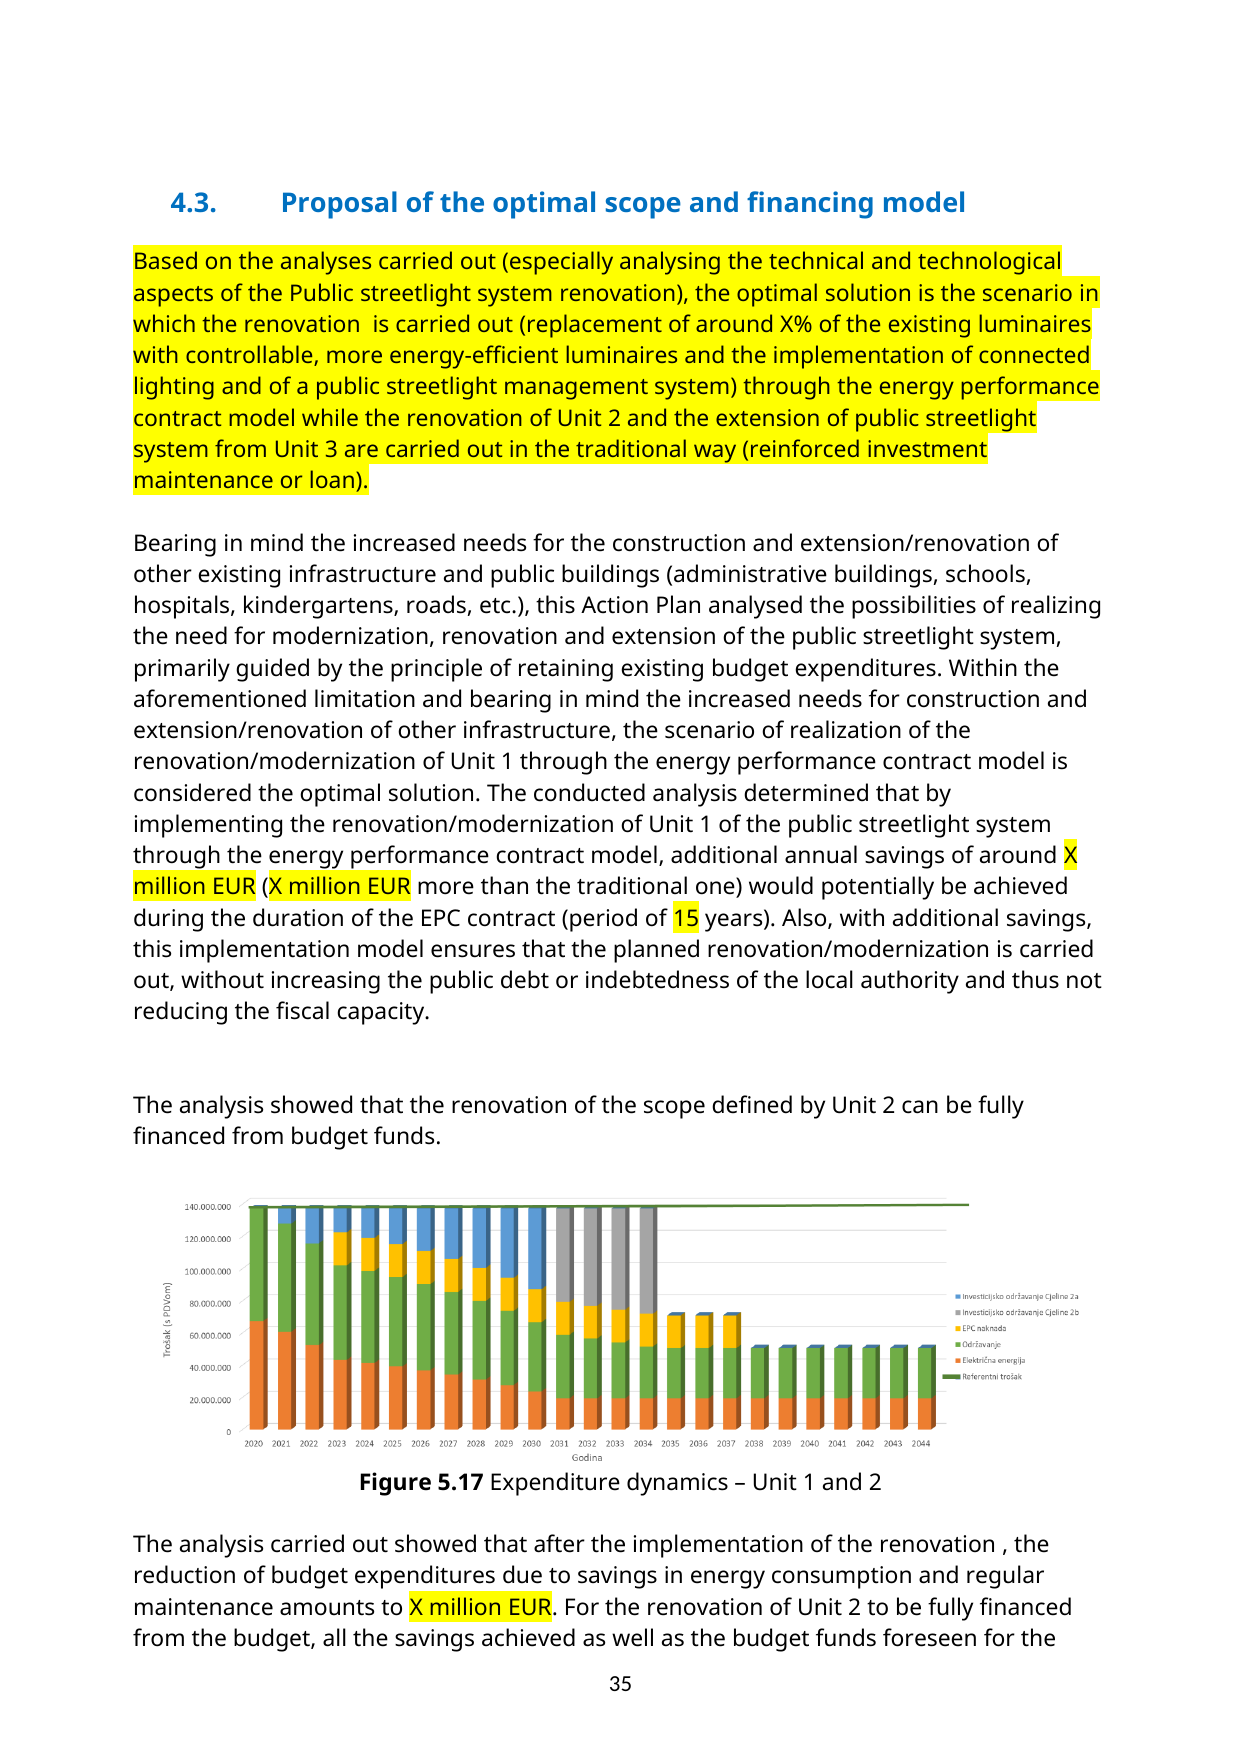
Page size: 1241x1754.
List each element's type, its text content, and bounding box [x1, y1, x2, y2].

subtitle Proposal of the optimal scope and financing model [170, 183, 1107, 220]
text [133, 1528, 1107, 1653]
text Bearing in mind the increased needs for the construction and extension/renovation of other existing infrastructure and public buildings (administrative buildings, schools, hospitals, kindergartens, roads, etc.), this Action Plan analysed the possibilities of realizing the need for modernization, renovation and extension of the public streetlight system, primarily guided by the principle of retaining existing budget expenditures. Within the aforementioned limitation and bearing in mind the increased needs for construction and extension/renovation of other infrastructure, the scenario of realization of the renovation/modernization of Unit 1 through the energy performance contract model is considered the optimal solution. The conducted analysis determined that by implementing the renovation/modernization of Unit 1 of the public streetlight system through the energy performance contract model, additional annual savings of around X million EUR (X million EUR more than the traditional one) would potentially be achieved during the duration of the EPC contract (period of 15 years). Also, with additional savings, this implementation model ensures that the planned renovation/modernization is carried out, without increasing the public debt or indebtedness of the local authority and thus not reducing the fiscal capacity. [133, 526, 1107, 1026]
text The analysis showed that the renovation of the scope defined by Unit 2 can be fully financed from budget funds. [133, 1089, 1107, 1151]
picture [156, 1182, 1084, 1466]
text Based on the analyses carried out (especially analysing the technical and technological aspects of the Public streetlight system renovation), the optimal solution is the scenario in which the renovation is carried out (replacement of around X% of the existing luminaires with controllable, more energy-efficient luminaires and the implementation of connected lighting and of a public streetlight management system) through the energy performance contract model while the renovation of Unit 2 and the extension of public streetlight system from Unit 3 are carried out in the traditional way (reinforced investment maintenance or loan). [369, 245, 1107, 495]
